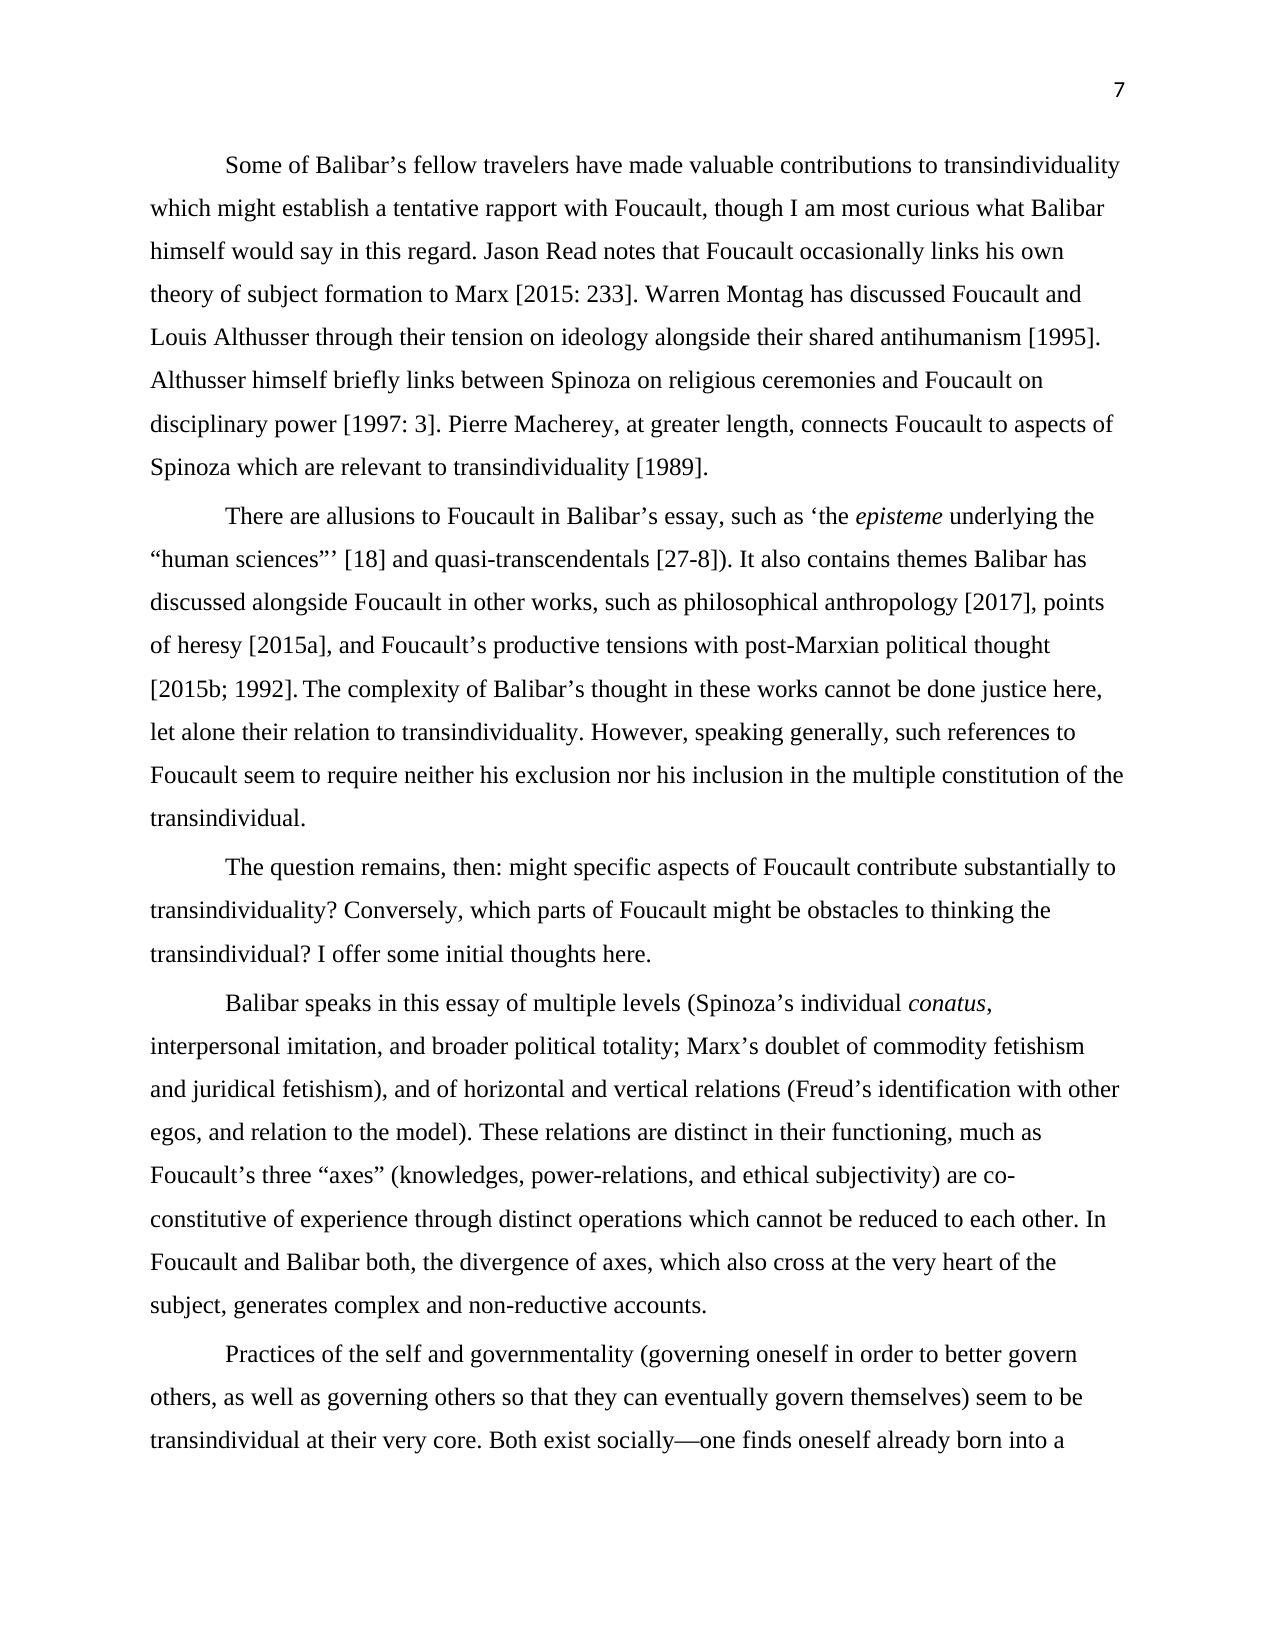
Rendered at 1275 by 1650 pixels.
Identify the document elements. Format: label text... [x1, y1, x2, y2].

text Some of Balibar’s fellow travelers have made valuable contributions to transindividuality which might establish a tentative rapport with Foucault, though I am most curious what Balibar himself would say in this regard. Jason Read notes that Foucault occasionally links his own theory of subject formation to Marx [2015: 233]. Warren Montag has discussed Foucault and Louis Althusser through their tension on ideology alongside their shared antihumanism [1995]. Althusser himself briefly links between Spinoza on religious ceremonies and Foucault on disciplinary power [1997: 3]. Pierre Macherey, at greater length, connects Foucault to aspects of Spinoza which are relevant to transindividuality [1989]. [150, 150, 1125, 481]
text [150, 1339, 1125, 1454]
text The question remains, then: might specific aspects of Foucault contribute substantially to transindividuality? Conversely, which parts of Foucault might be obstacles to thinking the transindividual? I offer some initial thoughts here. [150, 852, 1125, 967]
text There are allusions to Foucault in Balibar’s essay, such as ‘the episteme underlying the “human sciences”’ [18] and quasi-transcendentals [27-8]). It also contains themes Balibar has discussed alongside Foucault in other works, such as philosophical anthropology [2017], points of heresy [2015a], and Foucault’s productive tensions with post-Marxian political thought [2015b; 1992]. The complexity of Balibar’s thought in these works cannot be done justice here, let alone their relation to transindividuality. However, speaking generally, such references to Foucault seem to require neither his exclusion nor his inclusion in the multiple constitution of the transindividual. [150, 501, 1125, 832]
text Balibar speaks in this essay of multiple levels (Spinoza’s individual conatus, interpersonal imitation, and broader political totality; Marx’s doublet of commodity fetishism and juridical fetishism), and of horizontal and vertical relations (Freud’s identification with other egos, and relation to the model). These relations are distinct in their functioning, much as Foucault’s three “axes” (knowledges, power-relations, and ethical subjectivity) are co-constitutive of experience through distinct operations which cannot be reduced to each other. In Foucault and Balibar both, the divergence of axes, which also cross at the very heart of the subject, generates complex and non-reductive accounts. [150, 988, 1125, 1319]
